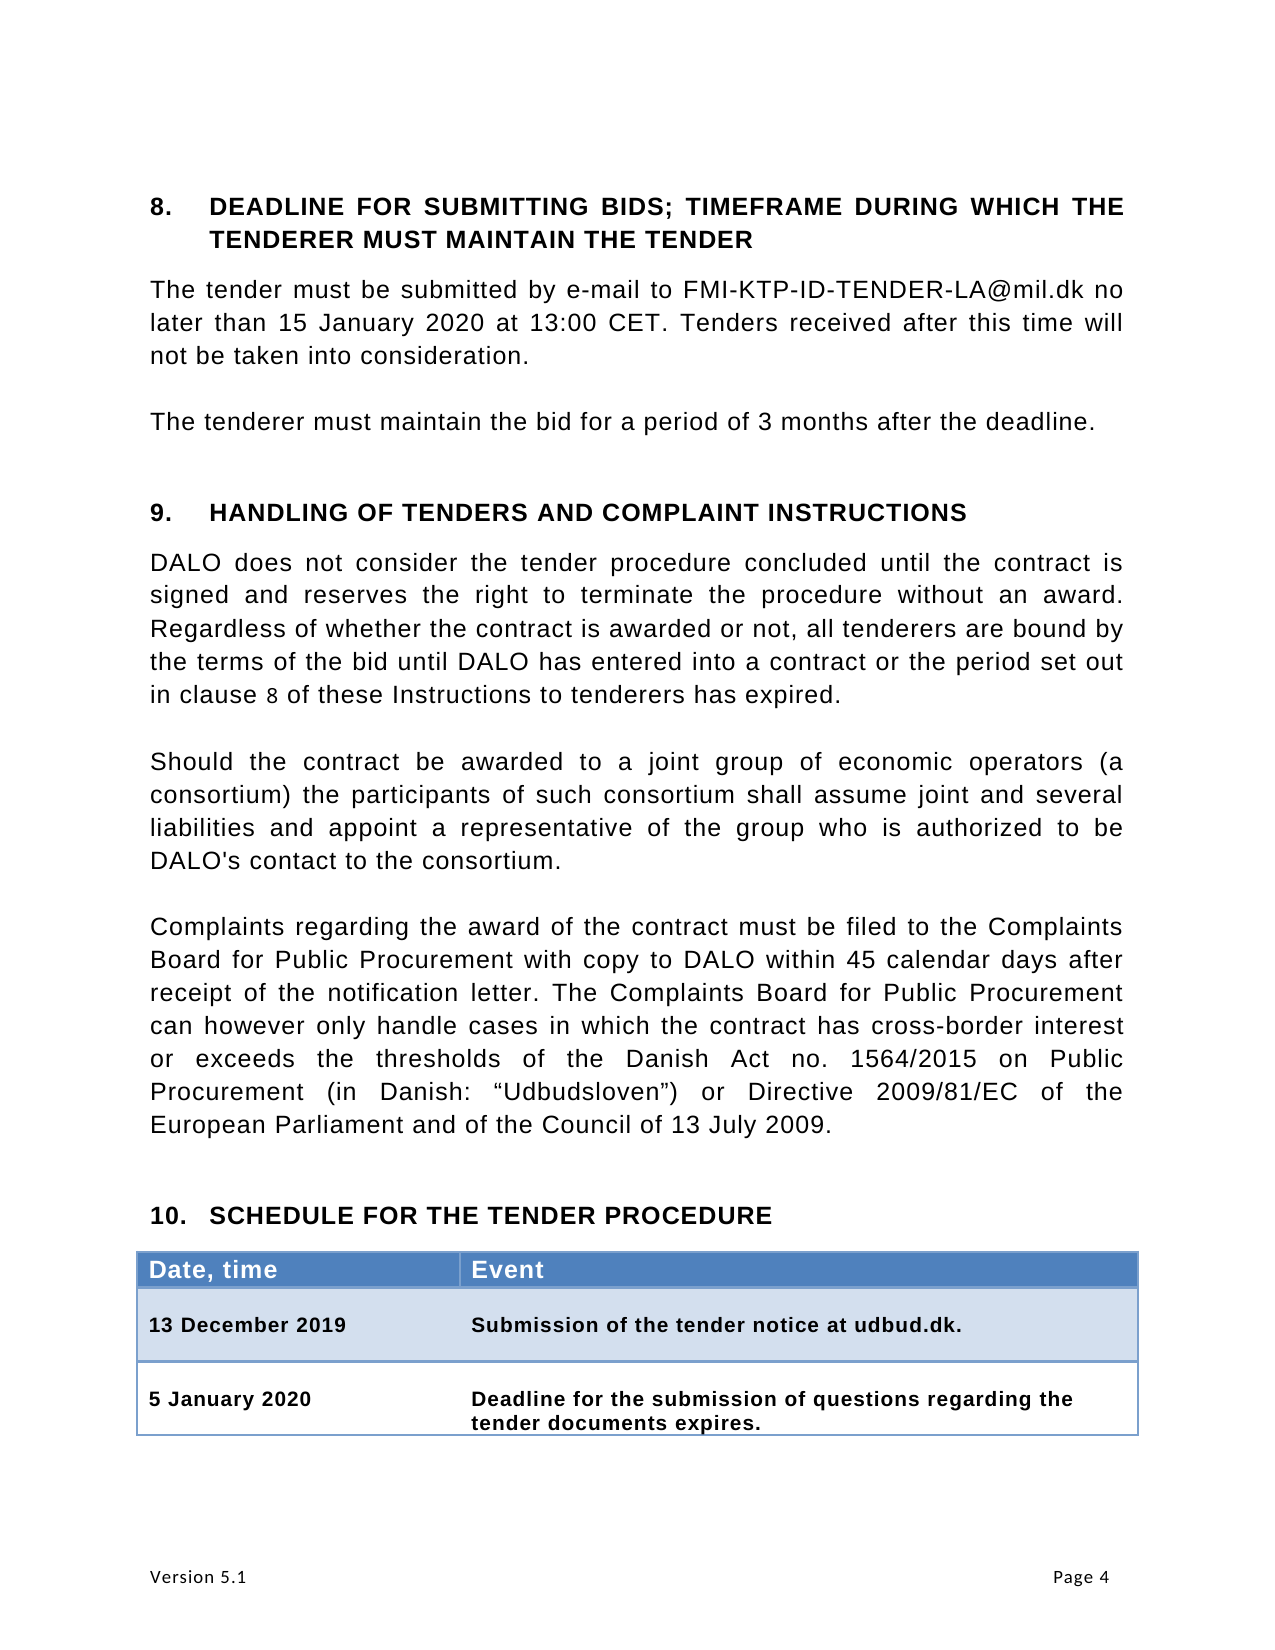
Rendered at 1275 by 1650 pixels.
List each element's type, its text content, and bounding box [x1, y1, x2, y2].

subtitle Handling of tenders and complaint instructions [150, 498, 1125, 527]
subtitle Deadline for submitting bids; Timeframe during which the tenderer must maintain the tender [150, 192, 1125, 254]
table_cell 13 December 2019 [138, 1289, 460, 1360]
text The tender must be submitted by e-mail to FMI-KTP-ID-TENDER-LA@mil.dk no later than 15 January 2020 at 13:00 CET. Tenders received after this time will not be taken into consideration. [150, 275, 1125, 369]
text The tenderer must maintain the bid for a period of 3 months after the deadline. [150, 407, 1125, 436]
text DALO does not consider the tender procedure concluded until the contract is signed and reserves the right to terminate the procedure without an award. Regardless of whether the contract is awarded or not, all tenderers are bound by the terms of the bid until DALO has entered into a contract or the period set out in clause 8 of these Instructions to tenderers has expired. [150, 547, 1125, 709]
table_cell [460, 1363, 1137, 1434]
text Complaints regarding the award of the contract must be filed to the Complaints Board for Public Procurement with copy to DALO within 45 calendar days after receipt of the notification letter. The Complaints Board for Public Procurement can however only handle cases in which the contract has cross-border interest or exceeds the thresholds of the Danish Act no. 1564/2015 on Public Procurement (in Danish: “Udbudsloven”) or Directive 2009/81/EC of the European Parliament and of the Council of 13 July 2009. [150, 912, 1125, 1138]
subtitle schedule for the tender procedure [150, 1201, 1125, 1229]
table_header Event [461, 1253, 1137, 1286]
table_header Date, time [138, 1253, 459, 1286]
table_cell Submission of the tender notice at udbud.dk. [460, 1289, 1137, 1360]
text Should the contract be awarded to a joint group of economic operators (a consortium) the participants of such consortium shall assume joint and several liabilities and appoint a representative of the group who is authorized to be DALO's contact to the consortium. [150, 747, 1125, 874]
table_cell 5 January 2020 [138, 1363, 460, 1434]
